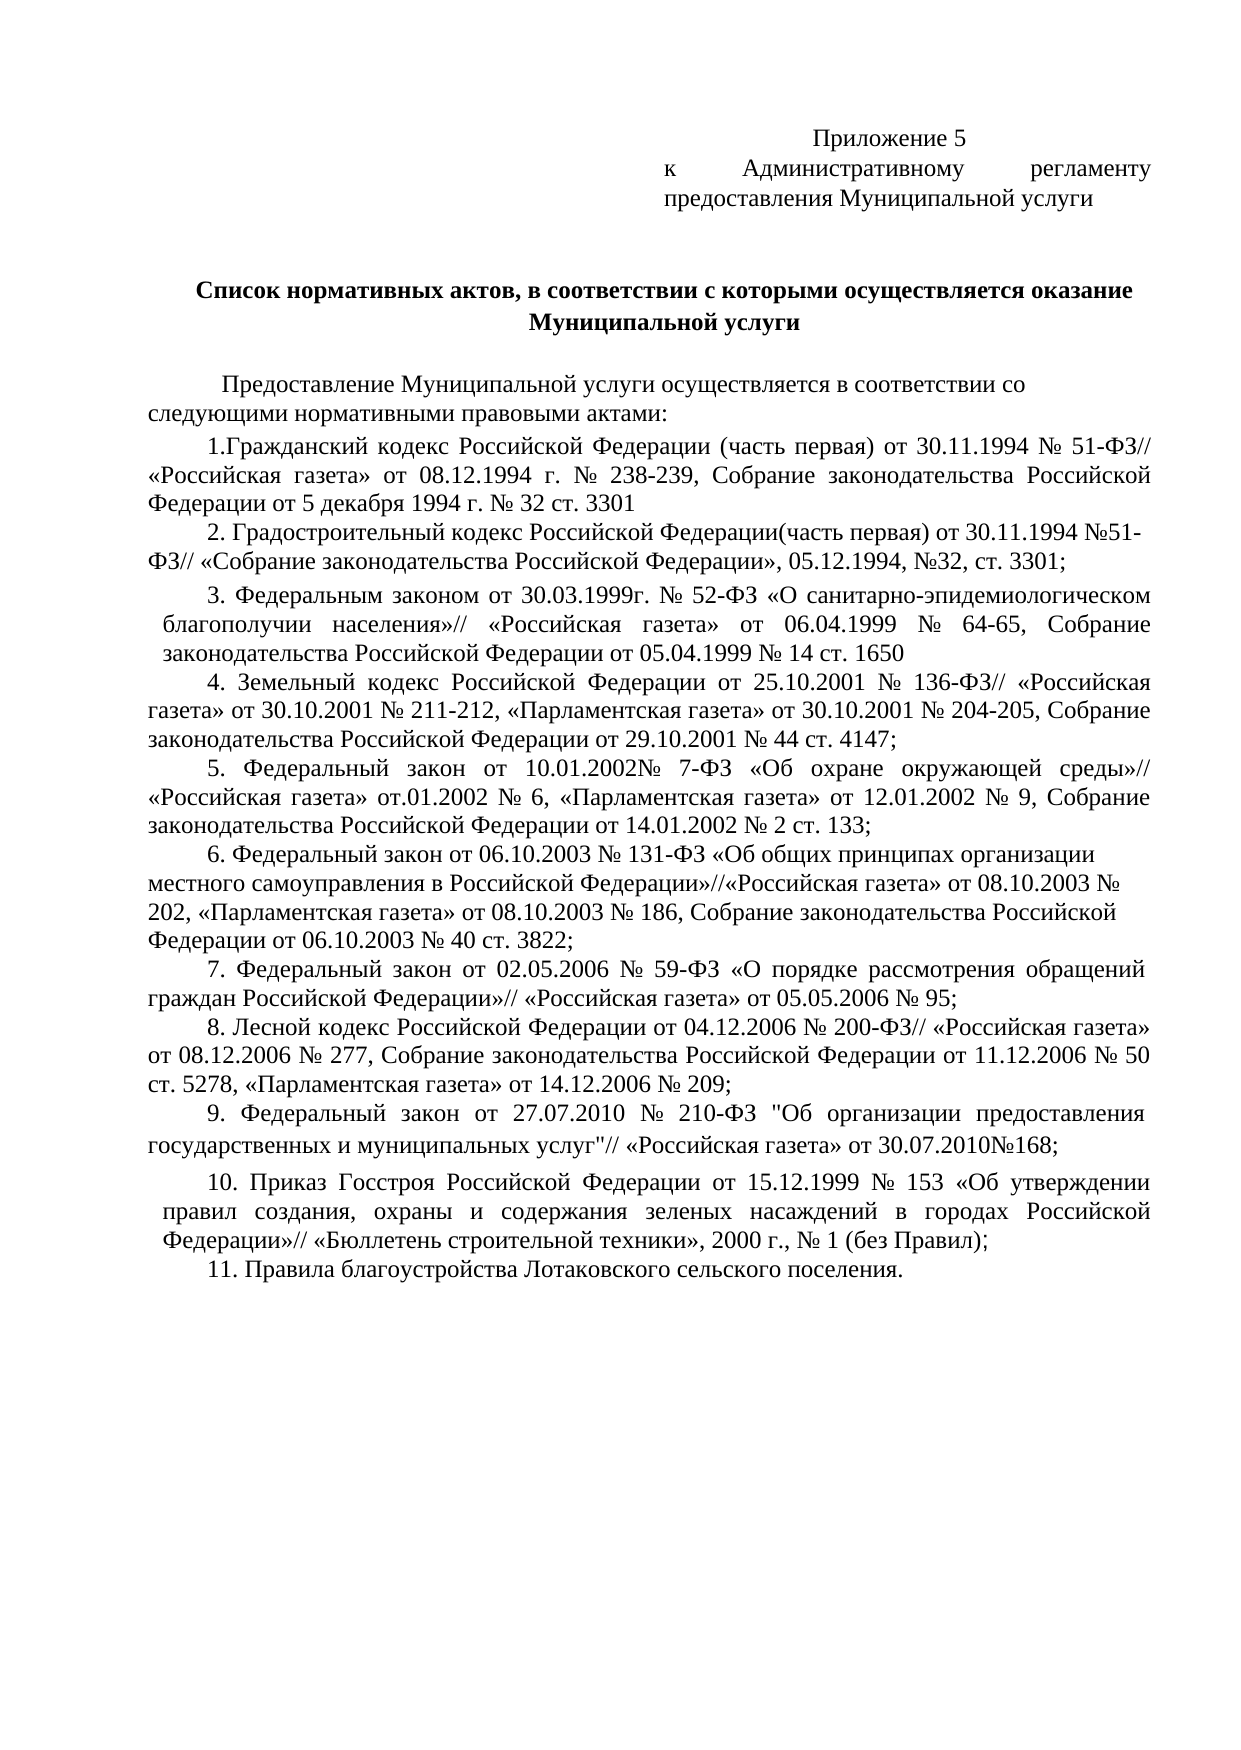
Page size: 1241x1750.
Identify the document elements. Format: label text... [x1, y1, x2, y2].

text к Административному регламенту предоставления Муниципальной услуги [664, 153, 1152, 212]
text Список нормативных актов, в соответствии с которыми осуществляется оказание Муниципальной услуги [195, 275, 1152, 336]
text 2. Градостроительный кодекс Российской Федерации(часть первая) от 30.11.1994 №51-ФЗ// «Собрание законодательства Российской Федерации», 05.12.1994, №32, ст. 3301; [148, 517, 1152, 575]
text 7. Федеральный закон от 02.05.2006 № 59-ФЗ «О порядке рассмотрения обращений граждан Российской Федерации»// «Российская газета» от 05.05.2006 № 95; [148, 954, 1146, 1012]
text Предоставление Муниципальной услуги осуществляется в соответствии со следующими нормативными правовыми актами: [148, 369, 1152, 427]
text 6. Федеральный закон от 06.10.2003 № 131-ФЗ «Об общих принципах организации местного самоуправления в Российской Федерации»//«Российская газета» от 08.10.2003 № 202, «Парламентская газета» от 08.10.2003 № 186, Собрание законодательства Российской Федерации от 06.10.2003 № 40 ст. 3822; [148, 839, 1152, 954]
text 8. Лесной кодекс Российской Федерации от 04.12.2006 № 200-ФЗ// «Российская газета» от 08.12.2006 № 277, Собрание законодательства Российской Федерации от 11.12.2006 № 50 ст. 5278, «Парламентская газета» от 14.12.2006 № 209; [148, 1012, 1152, 1098]
list 4. Земельный кодекс Российской Федерации от 25.10.2001 № 136-ФЗ// «Российская газета» от 30.10.2001 № 211-212, «Парламентская газета» от 30.10.2001 № 204-205, Собрание законодательства Российской Федерации от 29.10.2001 № 44 ст. 4147; [148, 667, 1152, 753]
text 5. Федеральный закон от 10.01.2002№ 7-ФЗ «Об охране окружающей среды»// «Российская газета» от.01.2002 № 6, «Парламентская газета» от 12.01.2002 № 9, Собрание законодательства Российской Федерации от 14.01.2002 № 2 ст. 133; [148, 753, 1152, 839]
text Приложение 5 [812, 123, 1152, 151]
text 3. Федеральным законом от 30.03.1999г. № 52-ФЗ «О санитарно-эпидемиологическом благополучии населения»// «Российская газета» от 06.04.1999 № 64-65, Собрание законодательства Российской Федерации от 05.04.1999 № 14 ст. 1650 [162, 581, 1152, 667]
text 1.Гражданский кодекс Российской Федерации (часть первая) от 30.11.1994 № 51-ФЗ// «Российская газета» от 08.12.1994 г. № 238-239, Собрание законодательства Российской Федерации от 5 декабря 1994 г. № 32 ст. 3301 [148, 431, 1152, 517]
text 10. Приказ Госстроя Российской Федерации от 15.12.1999 № 153 «Об утверждении правил создания, охраны и содержания зеленых насаждений в городах Российской Федерации»// «Бюллетень строительной техники», 2000 г., № 1 (без Правил); [162, 1167, 1152, 1254]
text 9. Федеральный закон от 27.07.2010 № 210-ФЗ "Об организации предоставления государственных и муниципальных услуг"// «Российская газета» от 30.07.2010№168; [148, 1098, 1146, 1159]
text 11. Правила благоустройства Лотаковского сельского поселения. [148, 1254, 1146, 1282]
